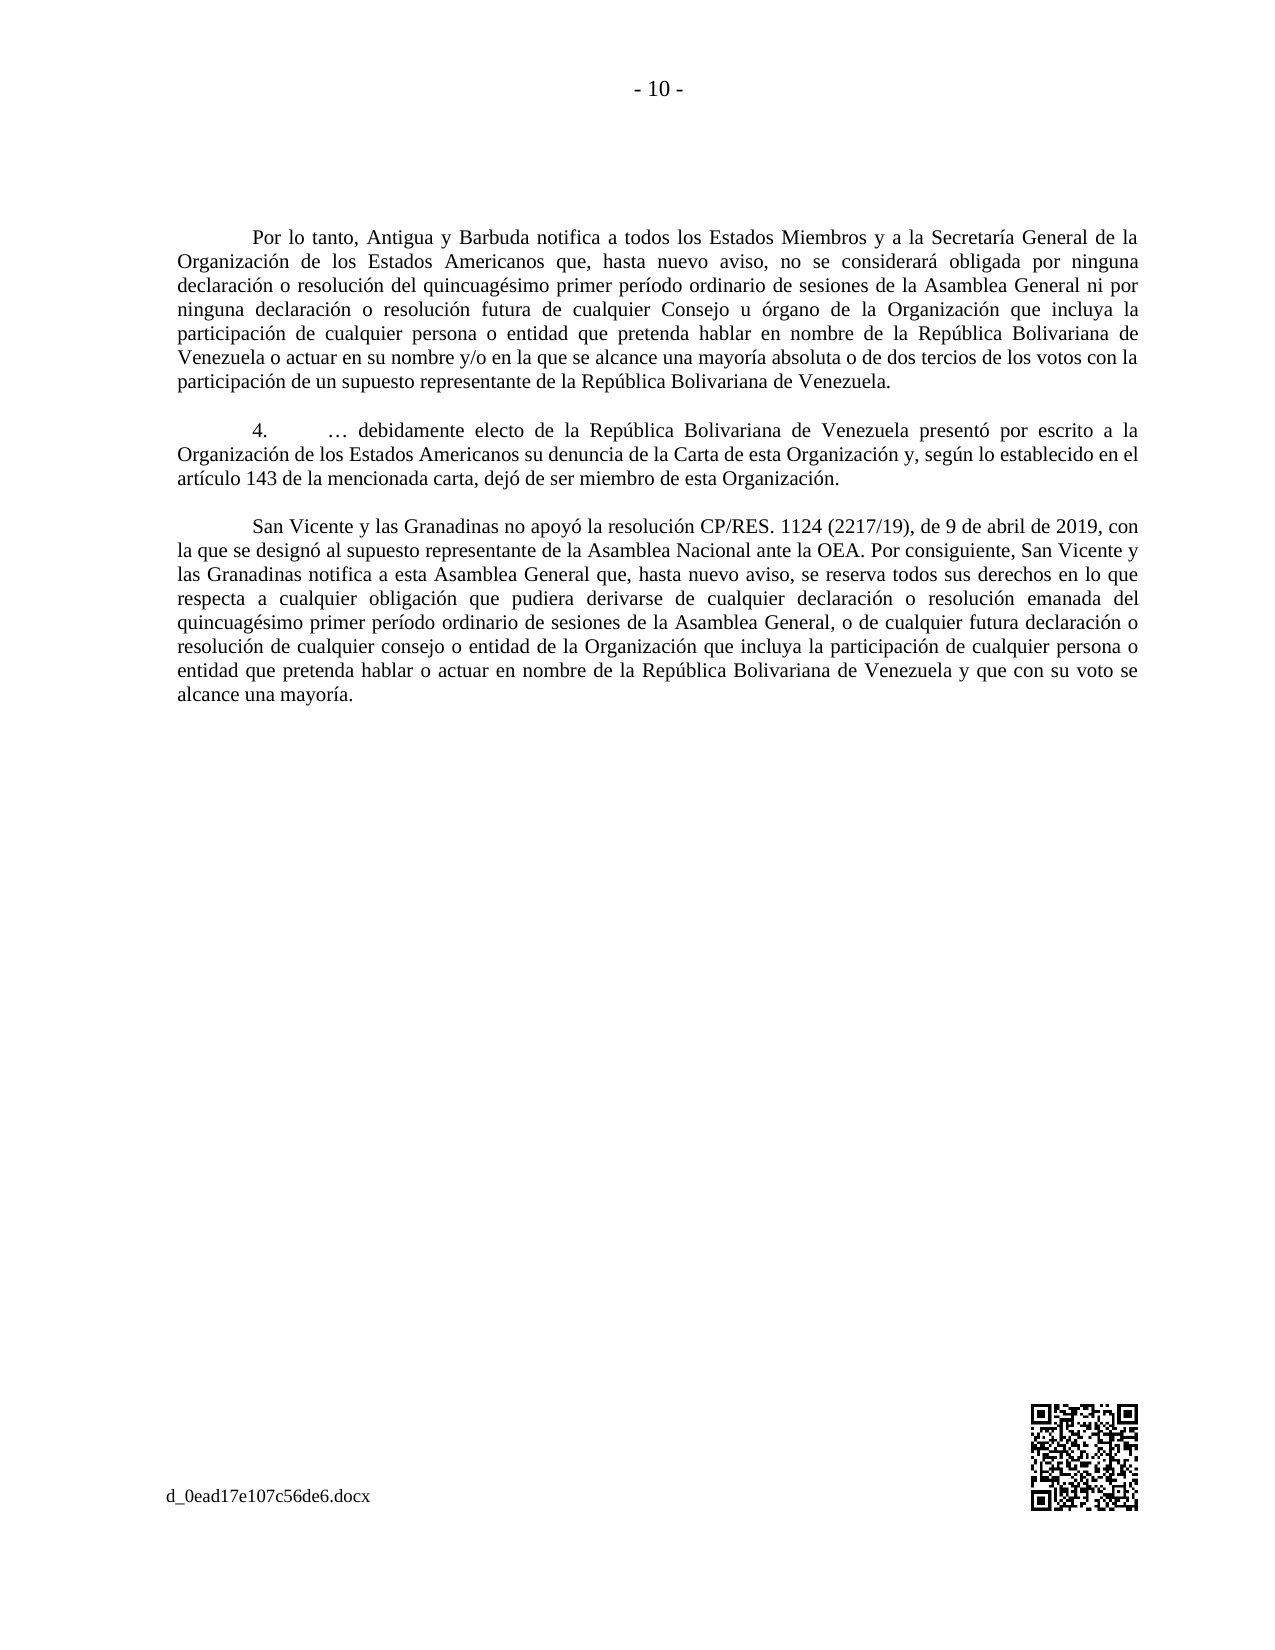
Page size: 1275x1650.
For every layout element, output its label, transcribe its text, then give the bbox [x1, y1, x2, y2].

text Por lo tanto, Antigua y Barbuda notifica a todos los Estados Miembros y a la Secretaría General de la Organización de los Estados Americanos que, hasta nuevo aviso, no se considerará obligada por ninguna declaración o resolución del quincuagésimo primer período ordinario de sesiones de la Asamblea General ni por ninguna declaración o resolución futura de cualquier Consejo u órgano de la Organización que incluya la participación de cualquier persona o entidad que pretenda hablar en nombre de la República Bolivariana de Venezuela o actuar en su nombre y/o en la que se alcance una mayoría absoluta o de dos tercios de los votos con la participación de un supuesto representante de la República Bolivariana de Venezuela. [177, 225, 1140, 393]
text San Vicente y las Granadinas no apoyó la resolución CP/RES. 1124 (2217/19), de 9 de abril de 2019, con la que se designó al supuesto representante de la Asamblea Nacional ante la OEA. Por consiguiente, San Vicente y las Granadinas notifica a esta Asamblea General que, hasta nuevo aviso, se reserva todos sus derechos en lo que respecta a cualquier obligación que pudiera derivarse de cualquier declaración o resolución emanada del quincuagésimo primer período ordinario de sesiones de la Asamblea General, o de cualquier futura declaración o resolución de cualquier consejo o entidad de la Organización que incluya la participación de cualquier persona o entidad que pretenda hablar o actuar en nombre de la República Bolivariana de Venezuela y que con su voto se alcance una mayoría. [177, 514, 1140, 706]
text 4. … debidamente electo de la República Bolivariana de Venezuela presentó por escrito a la Organización de los Estados Americanos su denuncia de la Carta de esta Organización y, según lo establecido en el artículo 143 de la mencionada carta, dejó de ser miembro de esta Organización. [177, 417, 1140, 490]
picture [1025, 1398, 1143, 1516]
